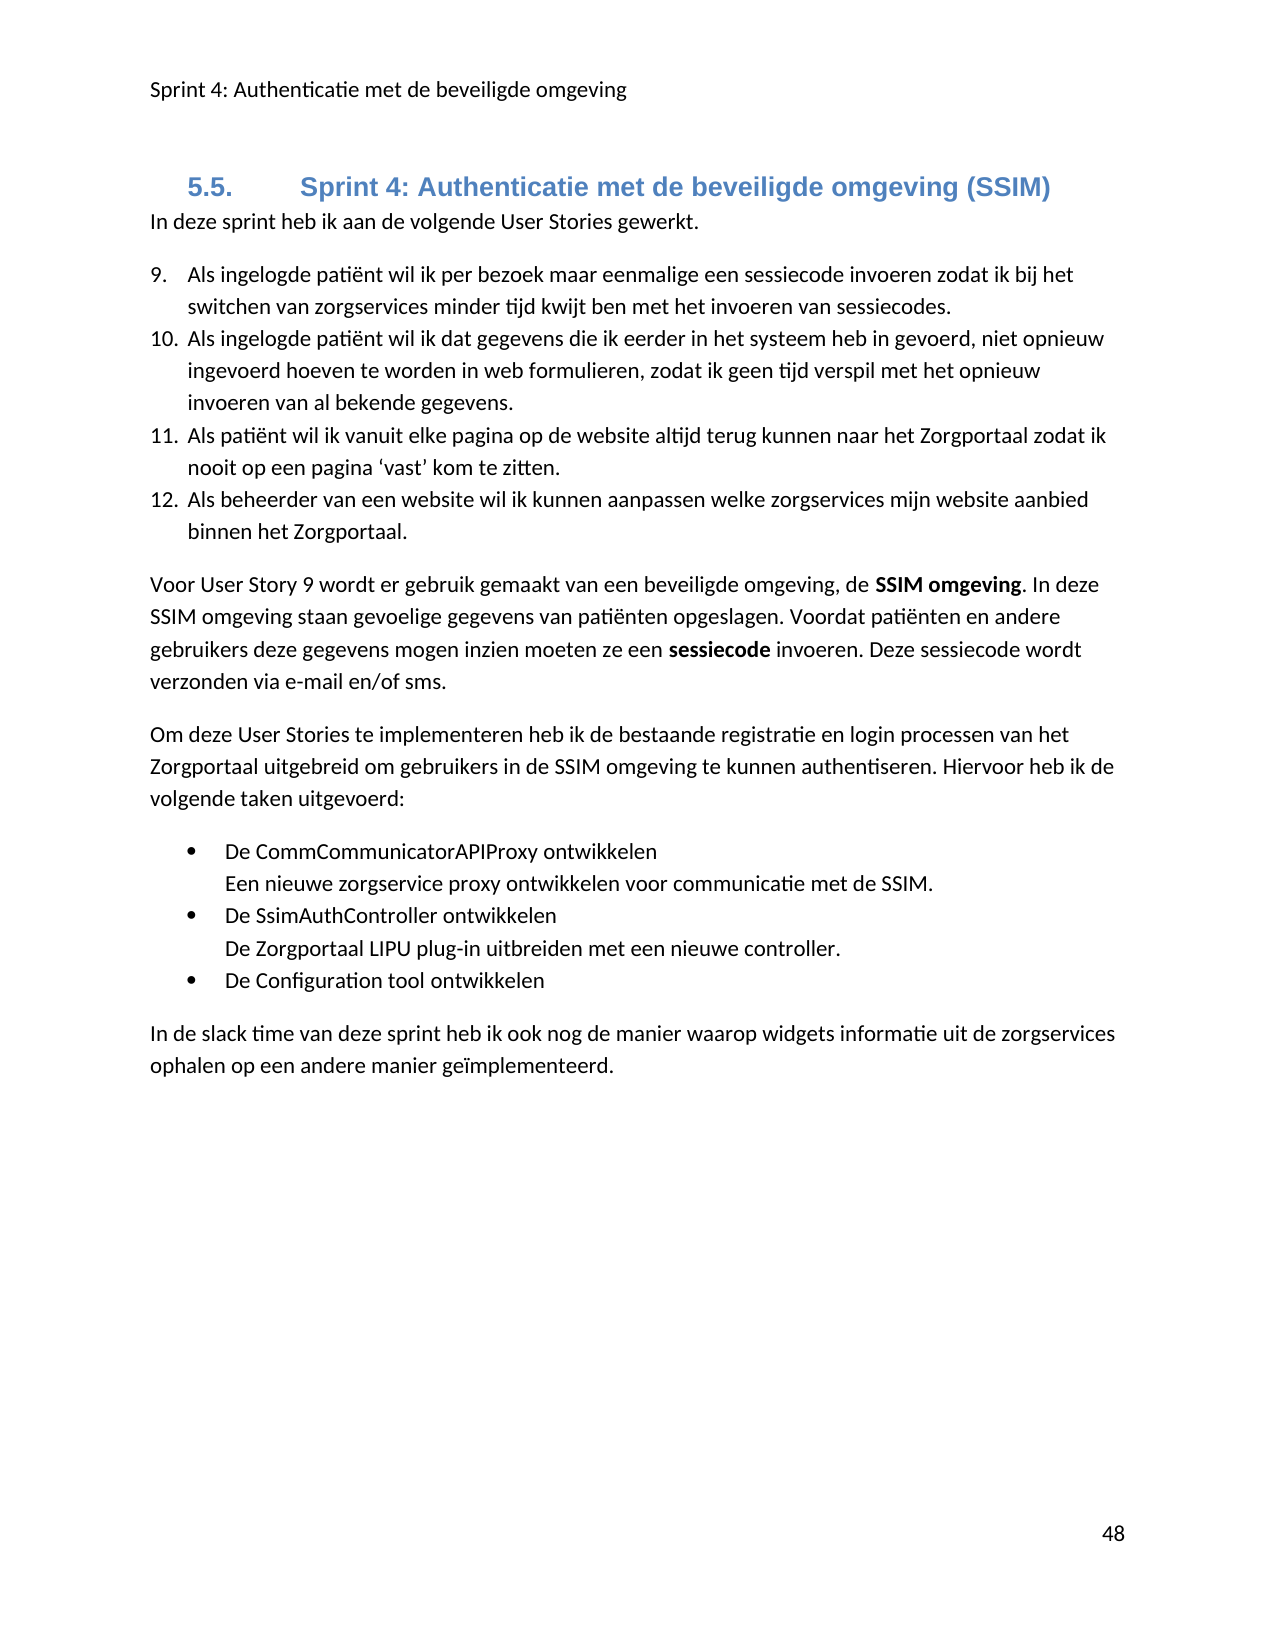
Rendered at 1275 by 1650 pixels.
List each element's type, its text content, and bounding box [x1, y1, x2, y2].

list De Configuration tool ontwikkelen [187, 966, 1125, 994]
list De SsimAuthController ontwikkelen De Zorgportaal LIPU plug-in uitbreiden met een nieuwe controller. [187, 902, 1125, 962]
text In de slack time van deze sprint heb ik ook nog de manier waarop widgets informatie uit de zorgservices ophalen op een andere manier geïmplementeerd. [150, 1019, 1125, 1079]
text Voor User Story 9 wordt er gebruik gemaakt van een beveiligde omgeving, de SSIM omgeving. In deze SSIM omgeving staan gevoelige gegevens van patiënten opgeslagen. Voordat patiënten en andere gebruikers deze gegevens mogen inzien moeten ze een sessiecode invoeren. Deze sessiecode wordt verzonden via e-mail en/of sms. [150, 570, 1125, 695]
list Als beheerder van een website wil ik kunnen aanpassen welke zorgservices mijn website aanbied binnen het Zorgportaal. [150, 485, 1125, 545]
subtitle Sprint 4: Authenticatie met de beveiligde omgeving (SSIM) [187, 171, 1125, 202]
list Als patiënt wil ik vanuit elke pagina op de website altijd terug kunnen naar het Zorgportaal zodat ik nooit op een pagina ‘vast’ kom te zitten. [150, 421, 1125, 481]
text Om deze User Stories te implementeren heb ik de bestaande registratie en login processen van het Zorgportaal uitgebreid om gebruikers in de SSIM omgeving te kunnen authentiseren. Hiervoor heb ik de volgende taken uitgevoerd: [150, 720, 1125, 812]
list Als ingelogde patiënt wil ik per bezoek maar eenmalige een sessiecode invoeren zodat ik bij het switchen van zorgservices minder tijd kwijt ben met het invoeren van sessiecodes. [150, 260, 1125, 320]
list De CommCommunicatorAPIProxy ontwikkelen Een nieuwe zorgservice proxy ontwikkelen voor communicatie met de SSIM. [187, 837, 1125, 897]
list Als ingelogde patiënt wil ik dat gegevens die ik eerder in het systeem heb in gevoerd, niet opnieuw ingevoerd hoeven te worden in web formulieren, zodat ik geen tijd verspil met het opnieuw invoeren van al bekende gegevens. [150, 324, 1125, 417]
text In deze sprint heb ik aan de volgende User Stories gewerkt. [150, 207, 1125, 235]
